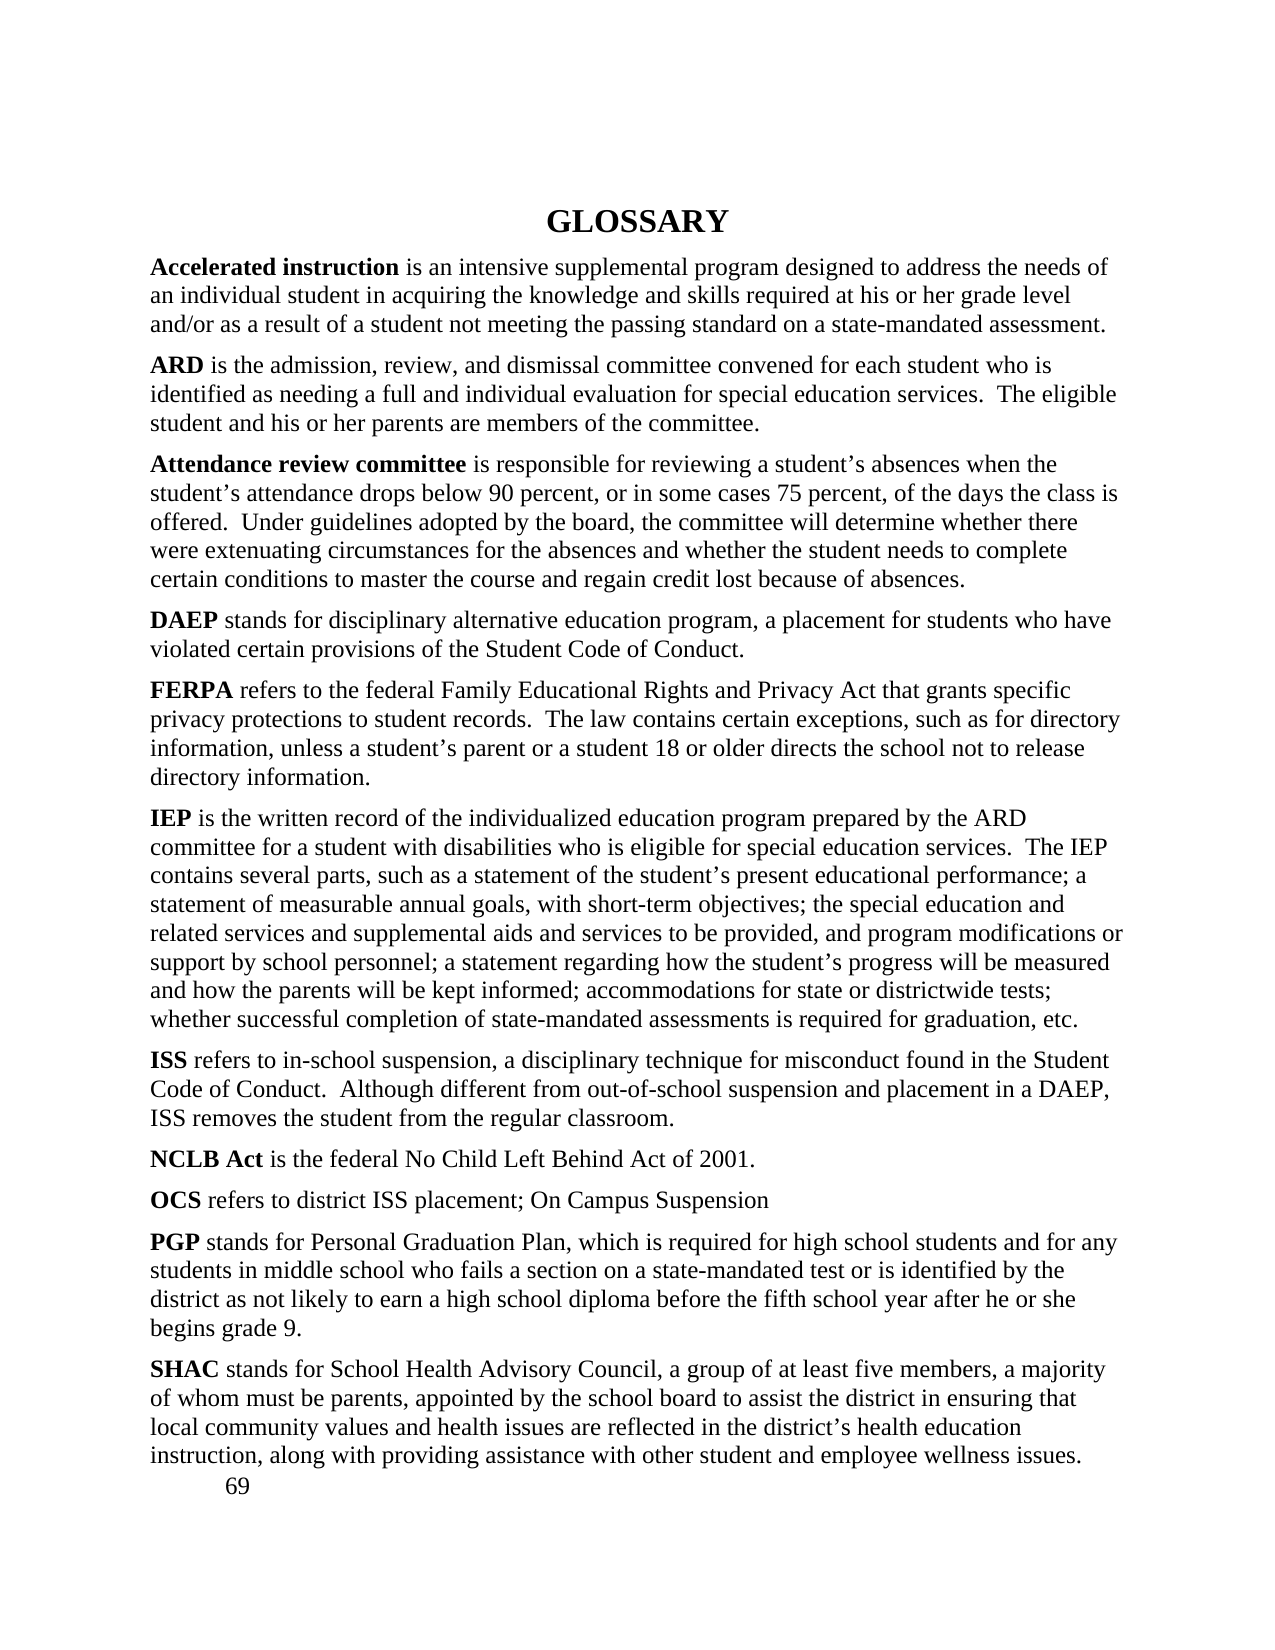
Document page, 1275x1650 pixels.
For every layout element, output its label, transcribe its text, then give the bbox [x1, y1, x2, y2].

text NCLB Act is the federal No Child Left Behind Act of 2001. [150, 1144, 1125, 1173]
text Attendance review committee is responsible for reviewing a student’s absences when the student’s attendance drops below 90 percent, or in some cases 75 percent, of the days the class is offered. Under guidelines adopted by the board, the committee will determine whether there were extenuating circumstances for the absences and whether the student needs to complete certain conditions to master the course and regain credit lost because of absences. [150, 449, 1125, 593]
text PGP stands for Personal Graduation Plan, which is required for high school students and for any students in middle school who fails a section on a state-mandated test or is identified by the district as not likely to earn a high school diploma before the fifth school year after he or she begins grade 9. [150, 1227, 1125, 1342]
text ISS refers to in-school suspension, a disciplinary technique for misconduct found in the Student Code of Conduct. Although different from out-of-school suspension and placement in a DAEP, ISS removes the student from the regular classroom. [150, 1046, 1125, 1132]
text ARD is the admission, review, and dismissal committee convened for each student who is identified as needing a full and individual evaluation for special education services. The eligible student and his or her parents are members of the committee. [150, 351, 1125, 437]
text GLOSSARY [150, 201, 1125, 239]
text DAEP stands for disciplinary alternative education program, a placement for students who have violated certain provisions of the Student Code of Conduct. [150, 606, 1125, 663]
text IEP is the written record of the individualized education program prepared by the ARD committee for a student with disabilities who is eligible for special education services. The IEP contains several parts, such as a statement of the student’s present educational performance; a statement of measurable annual goals, with short-term objectives; the special education and related services and supplemental aids and services to be provided, and program modifications or support by school personnel; a statement regarding how the student’s progress will be measured and how the parents will be kept informed; accommodations for state or districtwide tests; whether successful completion of state-mandated assessments is required for graduation, etc. [150, 803, 1125, 1033]
text SHAC stands for School Health Advisory Council, a group of at least five members, a majority of whom must be parents, appointed by the school board to assist the district in ensuring that local community values and health issues are reflected in the district’s health education instruction, along with providing assistance with other student and employee wellness issues. [150, 1354, 1125, 1469]
text FERPA refers to the federal Family Educational Rights and Privacy Act that grants specific privacy protections to student records. The law contains certain exceptions, such as for directory information, unless a student’s parent or a student 18 or older directs the school not to release directory information. [150, 676, 1125, 791]
text Accelerated instruction is an intensive supplemental program designed to address the needs of an individual student in acquiring the knowledge and skills required at his or her grade level and/or as a result of a student not meeting the passing standard on a state-mandated assessment. [150, 252, 1125, 338]
text OCS refers to district ISS placement; On Campus Suspension [150, 1186, 1125, 1214]
